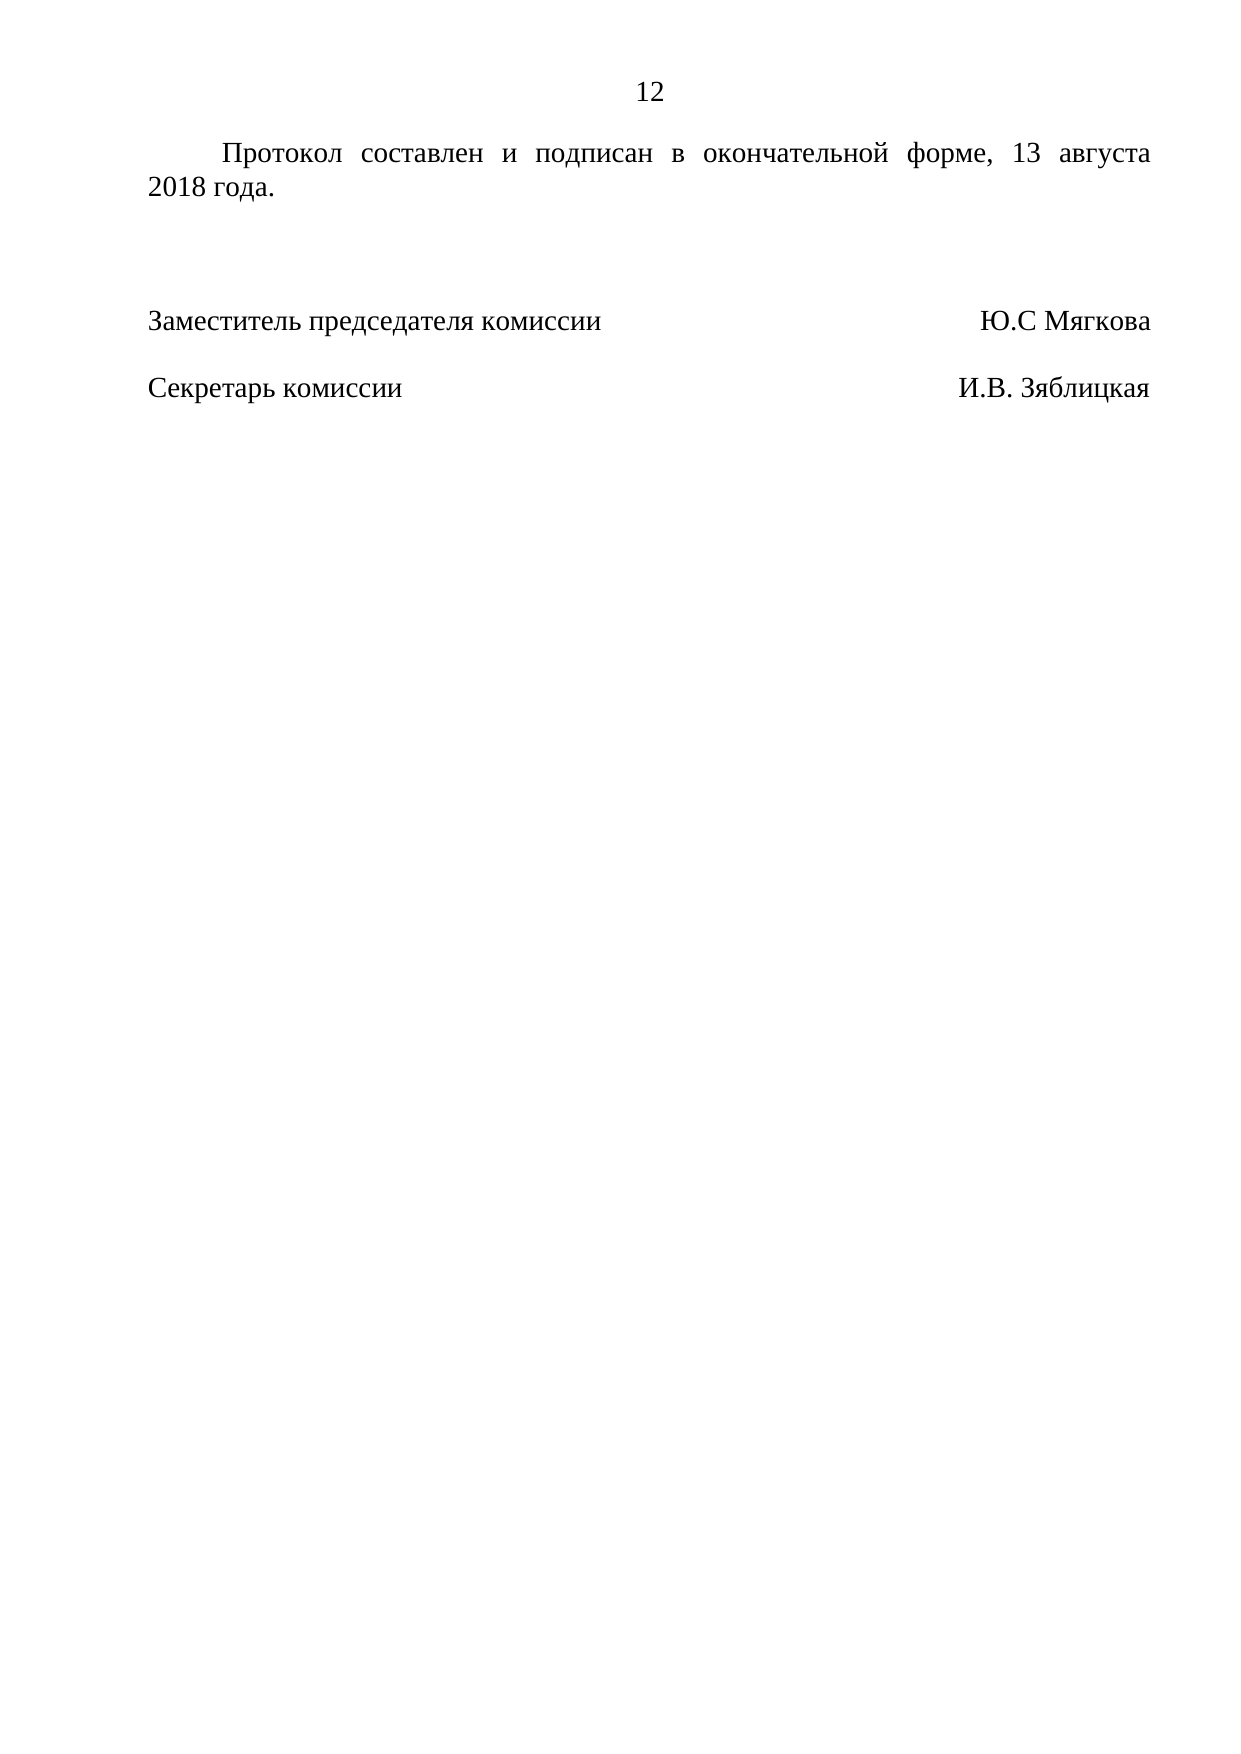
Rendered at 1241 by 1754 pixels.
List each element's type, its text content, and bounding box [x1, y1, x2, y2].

text Заместитель председателя комиссии Ю.С Мягкова [148, 303, 1152, 337]
text Секретарь комиссии И.В. Зяблицкая [148, 370, 1152, 404]
text Протокол составлен и подписан в окончательной форме, 13 августа 2018 года. [148, 135, 1152, 202]
